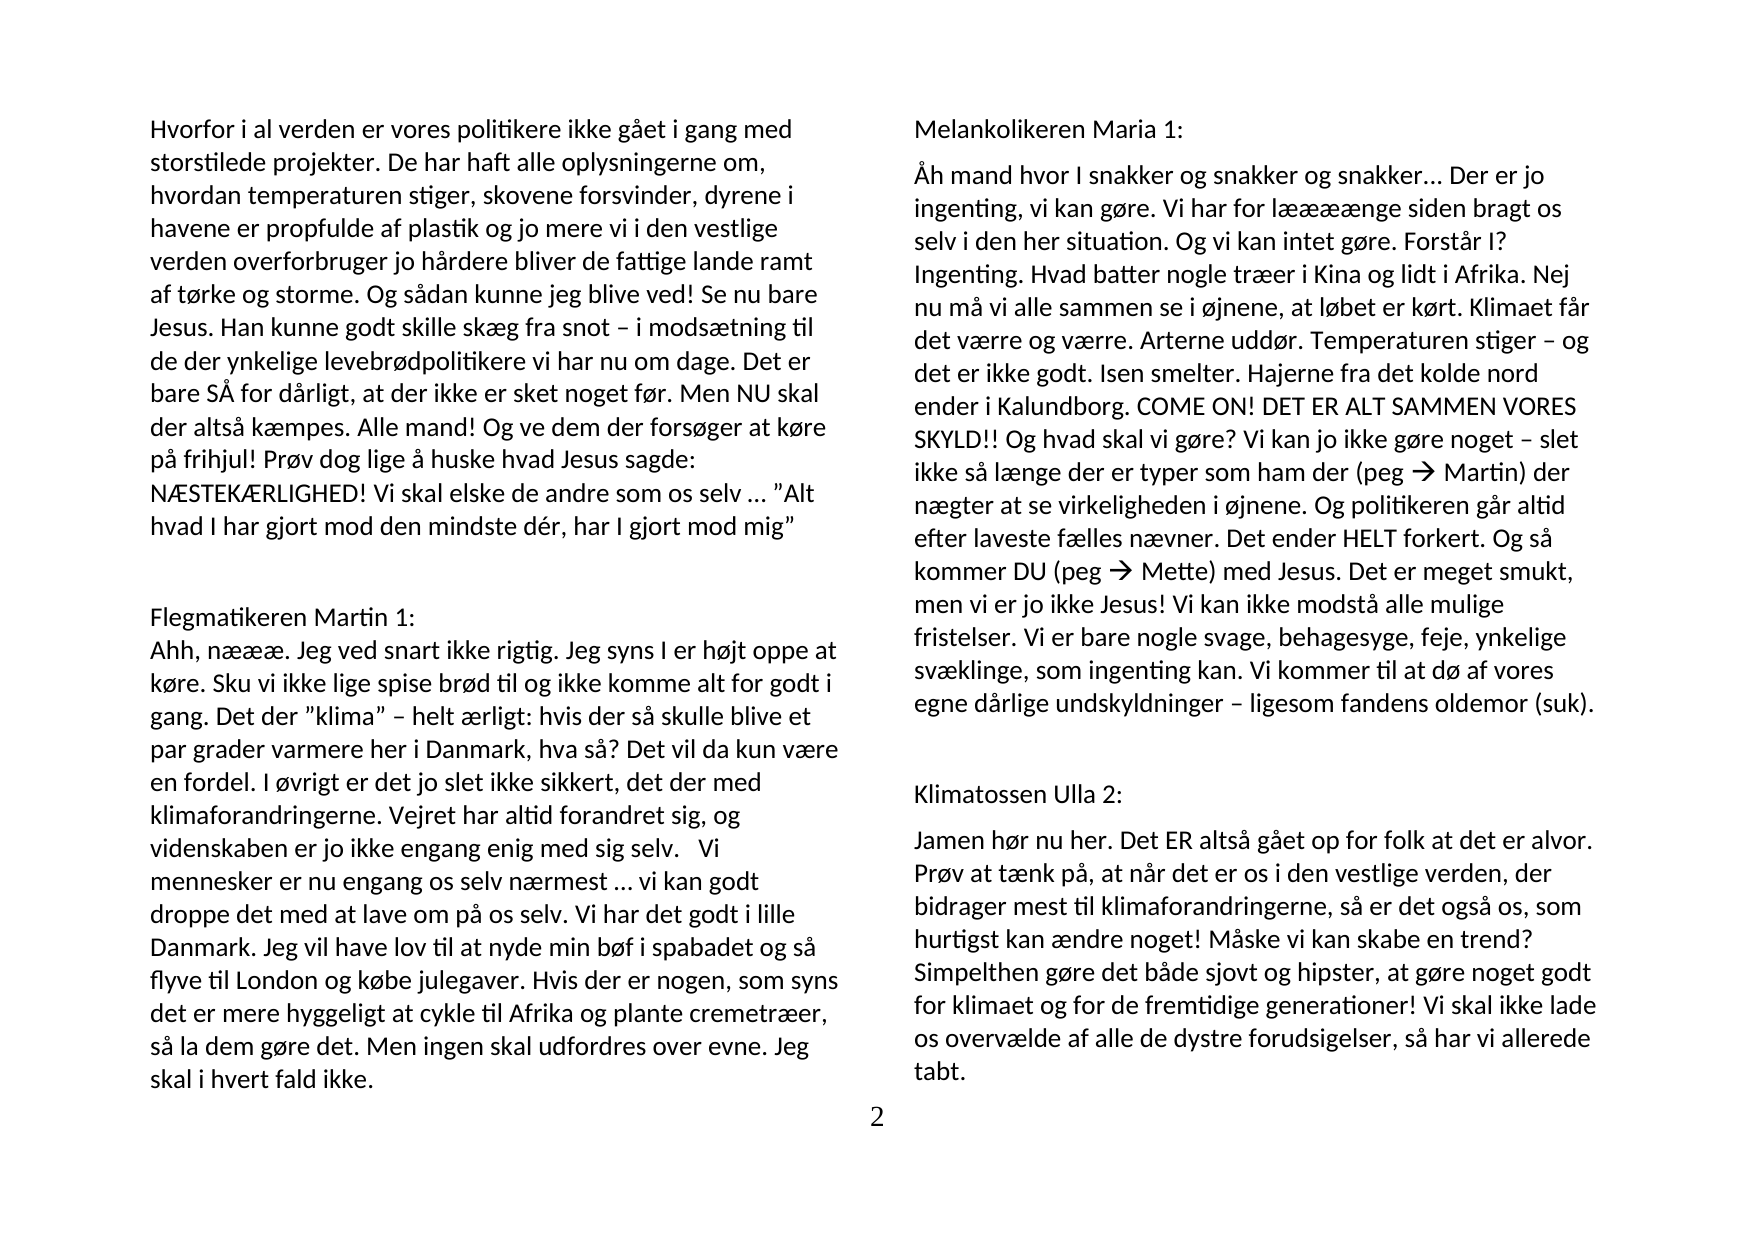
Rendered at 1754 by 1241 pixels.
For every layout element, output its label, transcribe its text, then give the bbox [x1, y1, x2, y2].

text Klimatossen Ulla 2: [914, 777, 1604, 810]
text Åh mand hvor I snakker og snakker og snakker... Der er jo ingenting, vi kan gøre. Vi har for læææænge siden bragt os selv i den her situation. Og vi kan intet gøre. Forstår I? Ingenting. Hvad batter nogle træer i Kina og lidt i Afrika. Nej nu må vi alle sammen se i øjnene, at løbet er kørt. Klimaet får det værre og værre. Arterne uddør. Temperaturen stiger – og det er ikke godt. Isen smelter. Hajerne fra det kolde nord ender i Kalundborg. COME ON! DET ER ALT SAMMEN VORES SKYLD!! Og hvad skal vi gøre? Vi kan jo ikke gøre noget – slet ikke så længe der er typer som ham der (peg Martin) der nægter at se virkeligheden i øjnene. Og politikeren går altid efter laveste fælles nævner. Det ender HELT forkert. Og så kommer DU (peg Mette) med Jesus. Det er meget smukt, men vi er jo ikke Jesus! Vi kan ikke modstå alle mulige fristelser. Vi er bare nogle svage, behagesyge, feje, ynkelige svæklinge, som ingenting kan. Vi kommer til at dø af vores egne dårlige undskyldninger – ligesom fandens oldemor (suk). [914, 158, 1604, 719]
text Flegmatikeren Martin 1: [150, 600, 840, 633]
text Melankolikeren Maria 1: [914, 112, 1604, 146]
text Ahh, næææ. Jeg ved snart ikke rigtig. Jeg syns I er højt oppe at køre. Sku vi ikke lige spise brød til og ikke komme alt for godt i gang. Det der ”klima” – helt ærligt: hvis der så skulle blive et par grader varmere her i Danmark, hva så? Det vil da kun være en fordel. I øvrigt er det jo slet ikke sikkert, det der med klimaforandringerne. Vejret har altid forandret sig, og videnskaben er jo ikke engang enig med sig selv. Vi mennesker er nu engang os selv nærmest … vi kan godt droppe det med at lave om på os selv. Vi har det godt i lille Danmark. Jeg vil have lov til at nyde min bøf i spabadet og så flyve til London og købe julegaver. Hvis der er nogen, som syns det er mere hyggeligt at cykle til Afrika og plante cremetræer, så la dem gøre det. Men ingen skal udfordres over evne. Jeg skal i hvert fald ikke. [150, 633, 840, 1095]
text Jamen hør nu her. Det ER altså gået op for folk at det er alvor. Prøv at tænk på, at når det er os i den vestlige verden, der bidrager mest til klimaforandringerne, så er det også os, som hurtigst kan ændre noget! Måske vi kan skabe en trend? Simpelthen gøre det både sjovt og hipster, at gøre noget godt for klimaet og for de fremtidige generationer! Vi skal ikke lade os overvælde af alle de dystre forudsigelser, så har vi allerede tabt. [914, 823, 1604, 1087]
